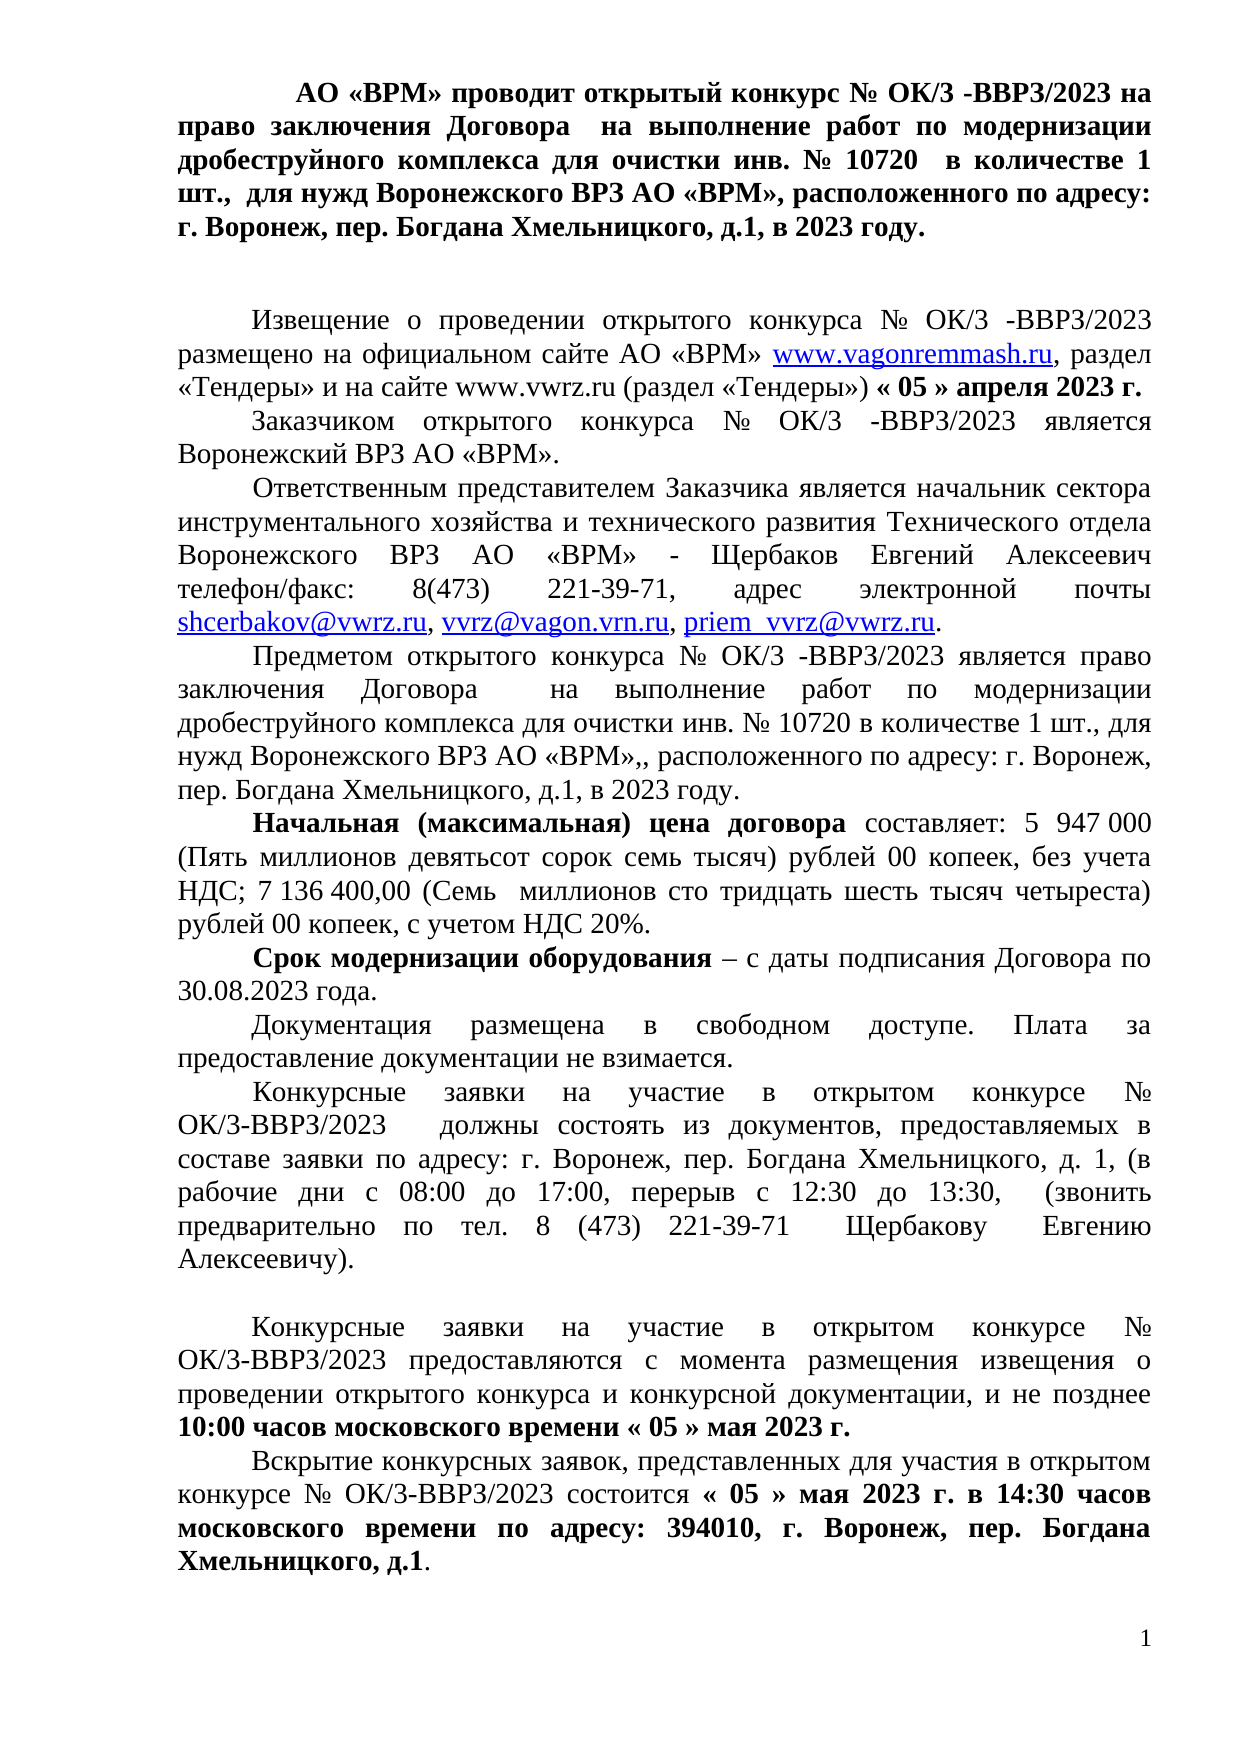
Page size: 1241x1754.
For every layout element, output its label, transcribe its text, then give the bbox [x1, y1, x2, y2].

text Срок модернизации оборудования – с даты подписания Договора по 30.08.2023 года. [177, 940, 1152, 1007]
text Вскрытие конкурсных заявок, представленных для участия в открытом конкурсе № ОК/3-ВВРЗ/2023 состоится « 05 » мая 2023 г. в 14:30 часов московского времени по адресу: 394010, г. Воронеж, пер. Богдана Хмельницкого, д.1. [177, 1443, 1152, 1577]
text Конкурсные заявки на участие в открытом конкурсе № ОК/3-ВВРЗ/2023 предоставляются с момента размещения извещения о проведении открытого конкурса и конкурсной документации, и не позднее 10:00 часов московского времени « 05 » мая 2023 г. [177, 1309, 1152, 1443]
text АО «ВРМ» проводит открытый конкурс № ОК/3 -ВВРЗ/2023 на право заключения Договора на выполнение работ по модернизации дробеструйного комплекса для очистки инв. № 10720 в количестве 1 шт., для нужд Воронежского ВРЗ АО «ВРМ», расположенного по адресу: г. Воронеж, пер. Богдана Хмельницкого, д.1, в 2023 году. [177, 75, 1152, 243]
text Извещение о проведении открытого конкурса № ОК/3 -ВВРЗ/2023 размещено на официальном сайте АО «ВРМ» www.vagonremmash.ru, раздел «Тендеры» и на сайте www.vwrz.ru (раздел «Тендеры») « 05 » апреля 2023 г. [177, 302, 1152, 403]
text Ответственным представителем Заказчика является начальник сектора инструментального хозяйства и технического развития Технического отдела Воронежского ВРЗ АО «ВРМ» - Щербаков Евгений Алексеевич телефон/факс: 8(473) 221-39-71, адрес электронной почты shcerbakov@vwrz.ru, vvrz@vagon.vrn.ru, priem_vvrz@vwrz.ru. [177, 470, 1152, 638]
text Конкурсные заявки на участие в открытом конкурсе № ОК/3-ВВРЗ/2023 должны состоять из документов, предоставляемых в составе заявки по адресу: г. Воронеж, пер. Богдана Хмельницкого, д. 1, (в рабочие дни с 08:00 до 17:00, перерыв с 12:30 до 13:30, (звонить предварительно по тел. 8 (473) 221-39-71 Щербакову Евгению Алексеевичу). [177, 1074, 1152, 1275]
text Заказчиком открытого конкурса № ОК/3 -ВВРЗ/2023 является Воронежский ВРЗ АО «ВРМ». [177, 403, 1152, 470]
text Начальная (максимальная) цена договора составляет: 5 947 000 (Пять миллионов девятьсот сорок семь тысяч) рублей 00 копеек, без учета НДС; 7 136 400,00 (Семь миллионов сто тридцать шесть тысяч четыреста) рублей 00 копеек, с учетом НДС 20%. [177, 806, 1152, 940]
text Предметом открытого конкурса № ОК/3 -ВВРЗ/2023 является право заключения Договора на выполнение работ по модернизации дробеструйного комплекса для очистки инв. № 10720 в количестве 1 шт., для нужд Воронежского ВРЗ АО «ВРМ»,, расположенного по адресу: г. Воронеж, пер. Богдана Хмельницкого, д.1, в 2023 году. [177, 638, 1152, 806]
text Документация размещена в свободном доступе. Плата за предоставление документации не взимается. [177, 1007, 1152, 1074]
